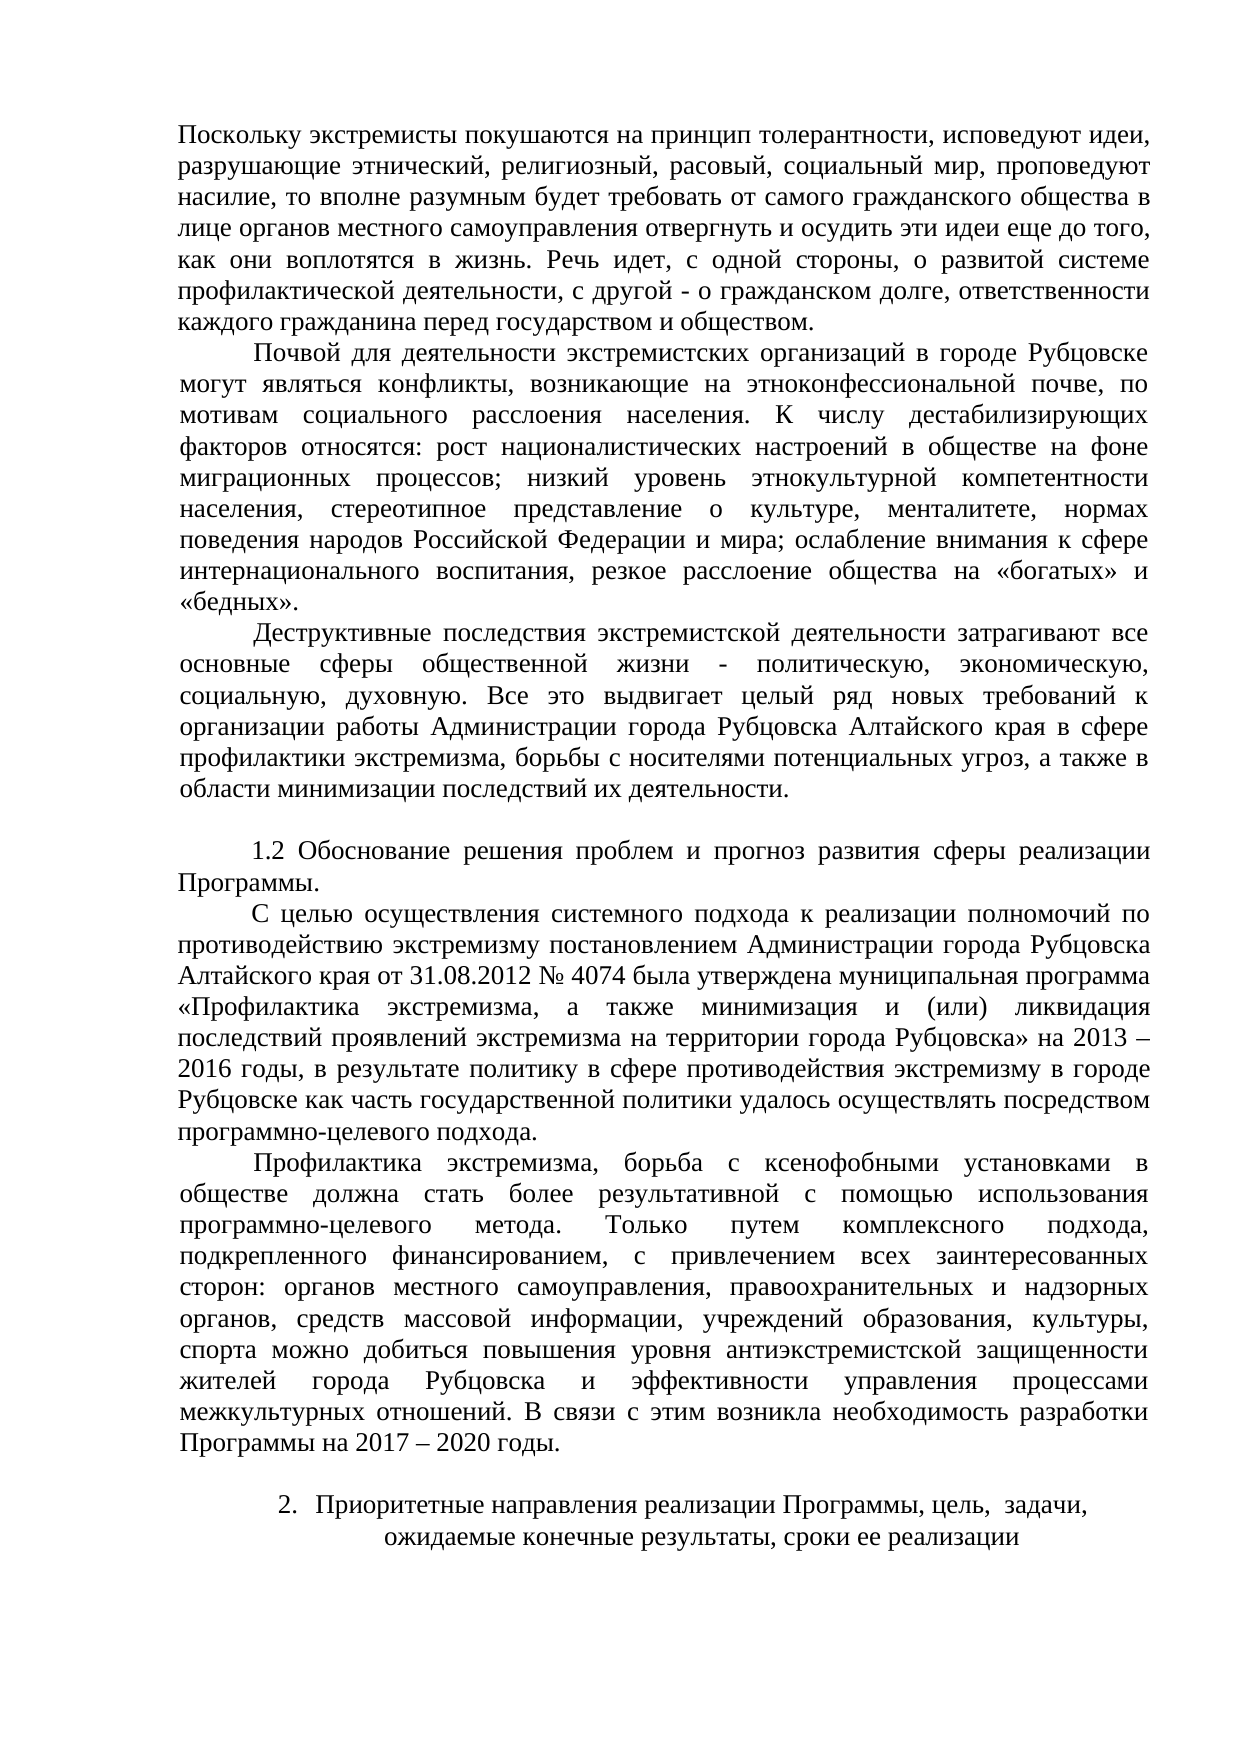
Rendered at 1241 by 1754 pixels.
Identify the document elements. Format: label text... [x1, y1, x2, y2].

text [177, 118, 1152, 336]
text Деструктивные последствия экстремистской деятельности затрагивают все основные сферы общественной жизни - политическую, экономическую, социальную, духовную. Все это выдвигает целый ряд новых требований к организации работы Администрации города Рубцовска Алтайского края в сфере профилактики экстремизма, борьбы с носителями потенциальных угроз, а также в области минимизации последствий их деятельности. [179, 616, 1149, 803]
text Почвой для деятельности экстремистских организаций в городе Рубцовске могут являться конфликты, возникающие на этноконфессиональной почве, по мотивам социального расслоения населения. К числу дестабилизирующих факторов относятся: рост националистических настроений в обществе на фоне миграционных процессов; низкий уровень этнокультурной компетентности населения, стереотипное представление о культуре, менталитете, нормах поведения народов Российской Федерации и мира; ослабление внимания к сфере интернационального воспитания, резкое расслоение общества на «богатых» и «бедных». [179, 336, 1149, 616]
list Приоритетные направления реализации Программы, цель, задачи, ожидаемые конечные результаты, сроки ее реализации [215, 1488, 1152, 1551]
text С целью осуществления системного подхода к реализации полномочий по противодействию экстремизму постановлением Администрации города Рубцовска Алтайского края от 31.08.2012 № 4074 была утверждена муниципальная программа «Профилактика экстремизма, а также минимизация и (или) ликвидация последствий проявлений экстремизма на территории города Рубцовска» на 2013 – 2016 годы, в результате политику в сфере противодействия экстремизму в городе Рубцовске как часть государственной политики удалось осуществлять посредством программно-целевого подхода. [177, 897, 1152, 1146]
text Профилактика экстремизма, борьба с ксенофобными установками в обществе должна стать более результативной с помощью использования программно-целевого метода. Только путем комплексного подхода, подкрепленного финансированием, с привлечением всех заинтересованных сторон: органов местного самоуправления, правоохранительных и надзорных органов, средств массовой информации, учреждений образования, культуры, спорта можно добиться повышения уровня антиэкстремистской защищенности жителей города Рубцовска и эффективности управления процессами межкультурных отношений. В связи с этим возникла необходимость разработки Программы на 2017 – 2020 годы. [179, 1146, 1149, 1457]
text 1.2 Обоснование решения проблем и прогноз развития сферы реализации Программы. [177, 834, 1152, 897]
